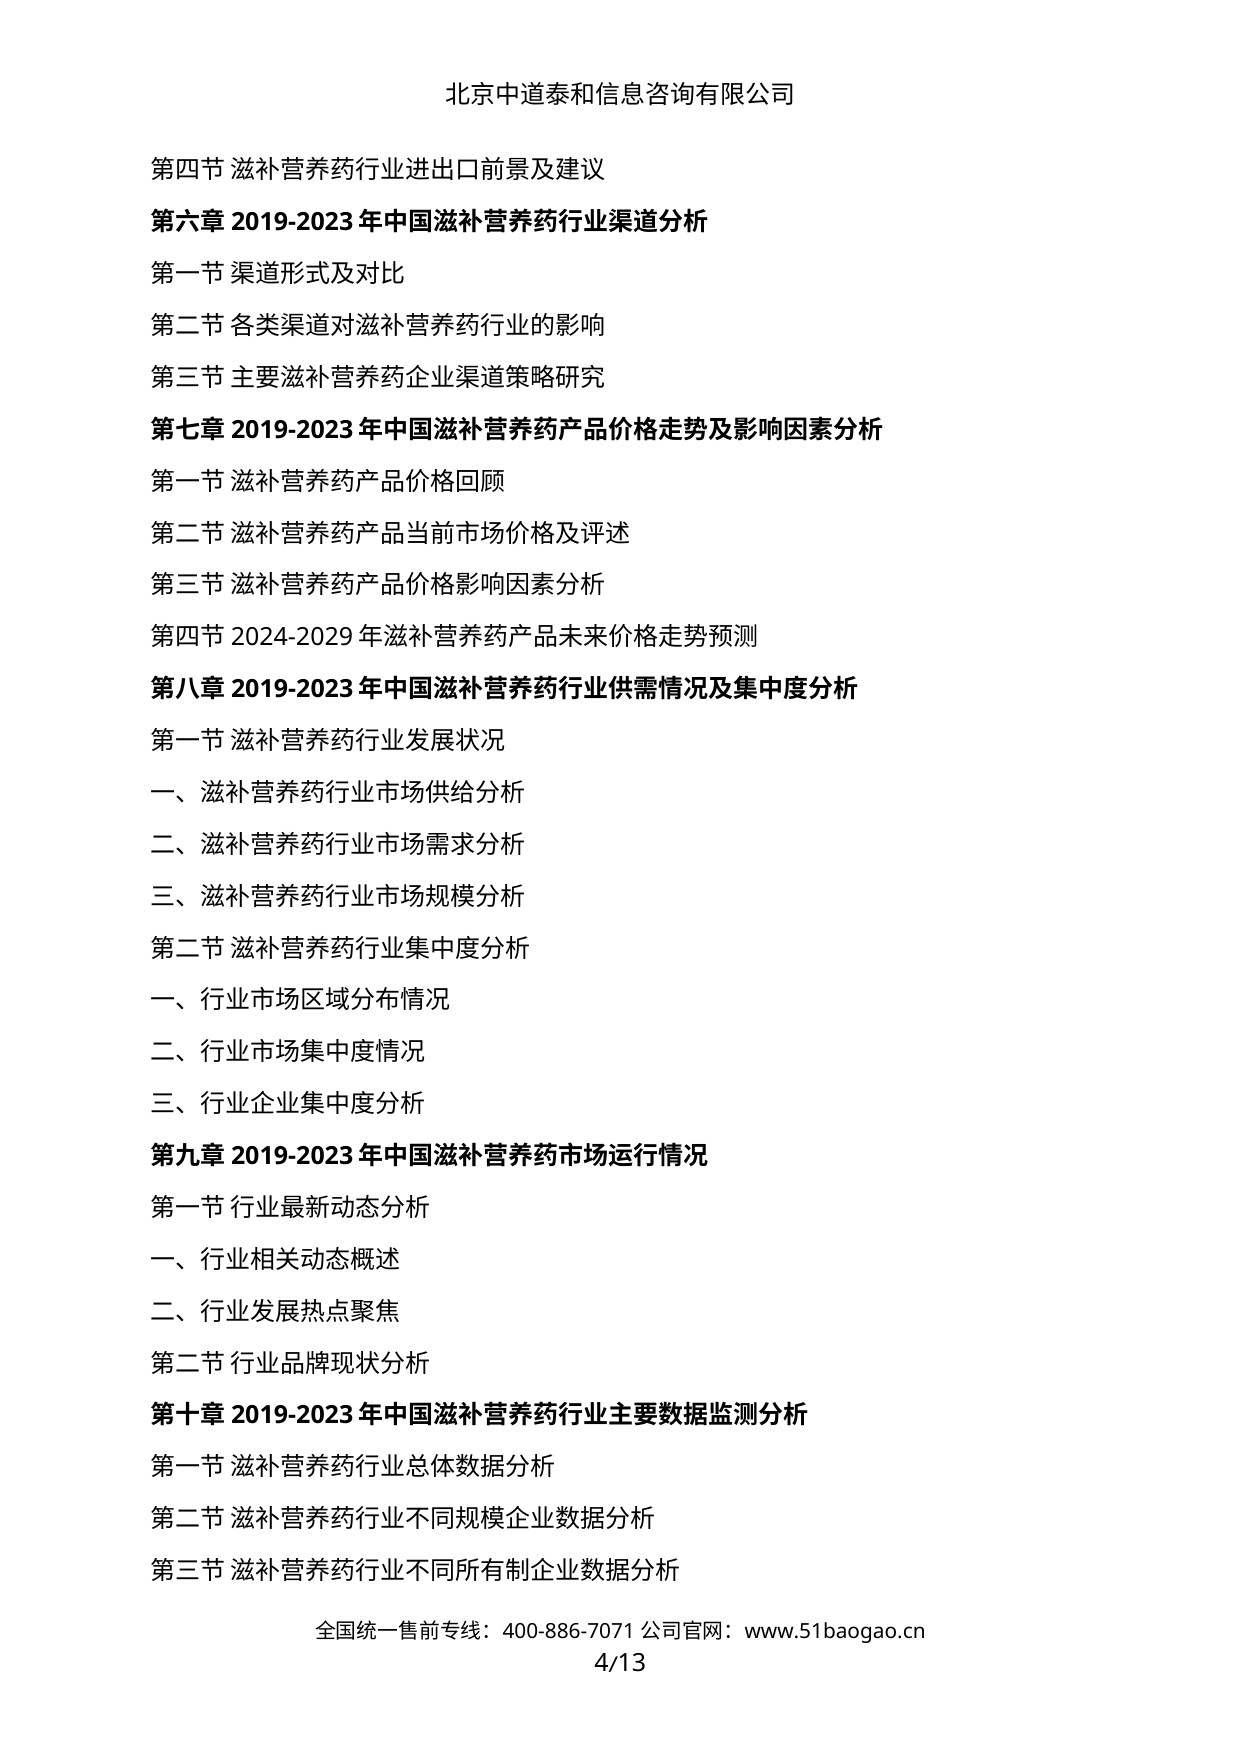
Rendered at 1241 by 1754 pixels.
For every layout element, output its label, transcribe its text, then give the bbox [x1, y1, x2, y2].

text 第三节 主要滋补营养药企业渠道策略研究 [150, 357, 1090, 394]
text 第四节 2024-2029年滋补营养药产品未来价格走势预测 [150, 617, 1090, 653]
text 第二节 各类渠道对滋补营养药行业的影响 [150, 306, 1090, 342]
text 第三节 滋补营养药行业不同所有制企业数据分析 [150, 1551, 1090, 1587]
text 第九章 2019-2023年中国滋补营养药市场运行情况 [150, 1136, 1090, 1172]
text 第一节 渠道形式及对比 [150, 254, 1090, 290]
text 三、行业企业集中度分析 [150, 1084, 1090, 1120]
text 第二节 滋补营养药产品当前市场价格及评述 [150, 513, 1090, 549]
text 第一节 滋补营养药行业发展状况 [150, 721, 1090, 757]
text 一、行业相关动态概述 [150, 1239, 1090, 1276]
text 第八章 2019-2023年中国滋补营养药行业供需情况及集中度分析 [150, 669, 1090, 705]
text 第六章 2019-2023年中国滋补营养药行业渠道分析 [150, 202, 1090, 238]
text 第二节 滋补营养药行业不同规模企业数据分析 [150, 1499, 1090, 1535]
text 第四节 滋补营养药行业进出口前景及建议 [150, 150, 1090, 186]
text 第七章 2019-2023年中国滋补营养药产品价格走势及影响因素分析 [150, 409, 1090, 446]
text 第十章 2019-2023年中国滋补营养药行业主要数据监测分析 [150, 1395, 1090, 1431]
text 第一节 滋补营养药产品价格回顾 [150, 461, 1090, 497]
text 三、滋补营养药行业市场规模分析 [150, 876, 1090, 912]
text 二、滋补营养药行业市场需求分析 [150, 824, 1090, 861]
text 第一节 滋补营养药行业总体数据分析 [150, 1447, 1090, 1483]
text 一、滋补营养药行业市场供给分析 [150, 772, 1090, 809]
text 第二节 滋补营养药行业集中度分析 [150, 928, 1090, 964]
text 第三节 滋补营养药产品价格影响因素分析 [150, 565, 1090, 601]
text 二、行业市场集中度情况 [150, 1032, 1090, 1068]
text 第二节 行业品牌现状分析 [150, 1343, 1090, 1379]
text 一、行业市场区域分布情况 [150, 980, 1090, 1016]
text 第一节 行业最新动态分析 [150, 1187, 1090, 1224]
text 二、行业发展热点聚焦 [150, 1291, 1090, 1327]
